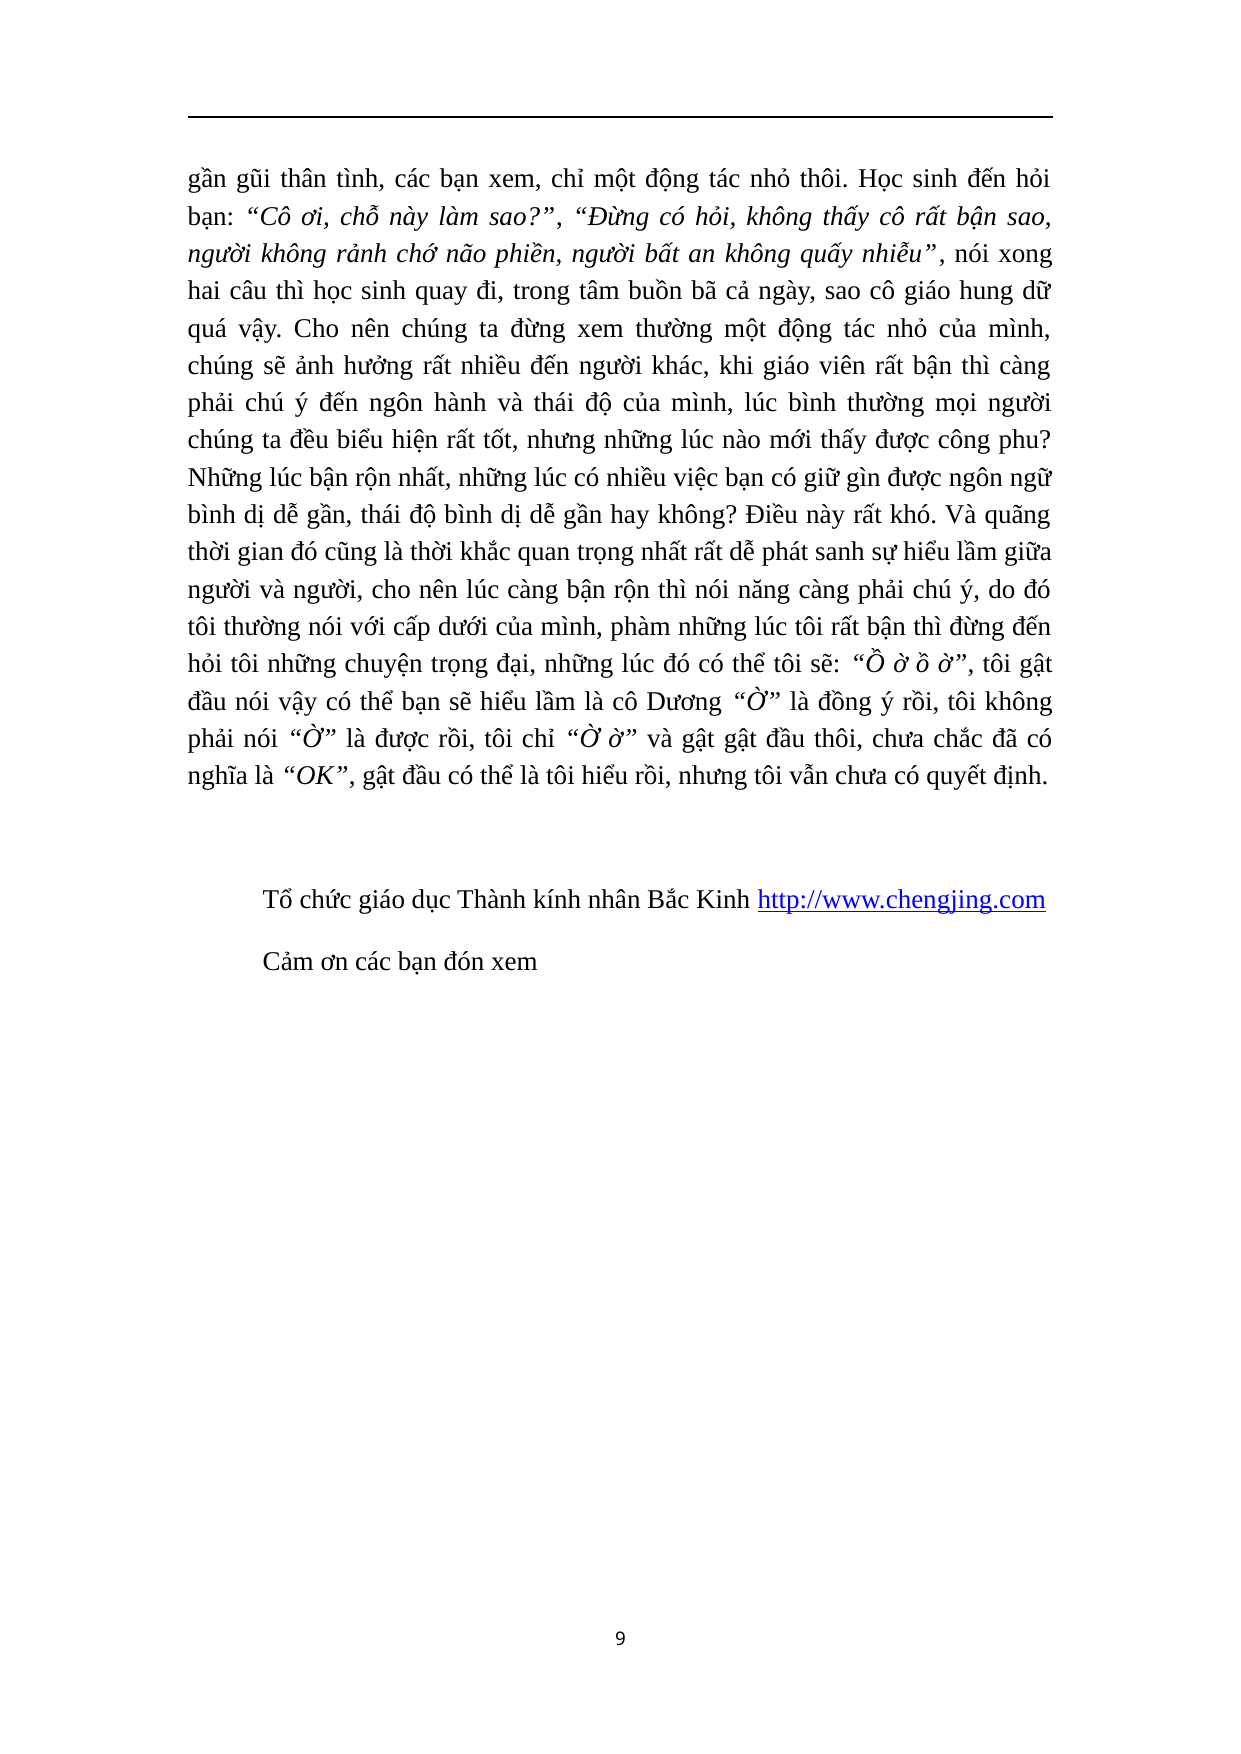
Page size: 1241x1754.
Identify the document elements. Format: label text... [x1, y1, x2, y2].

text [187, 162, 1053, 791]
text Cảm ơn các bạn đón xem [187, 945, 1053, 977]
text Tổ chức giáo dục Thành kính nhân Bắc Kinh http://www.chengjing.com [187, 883, 1053, 915]
